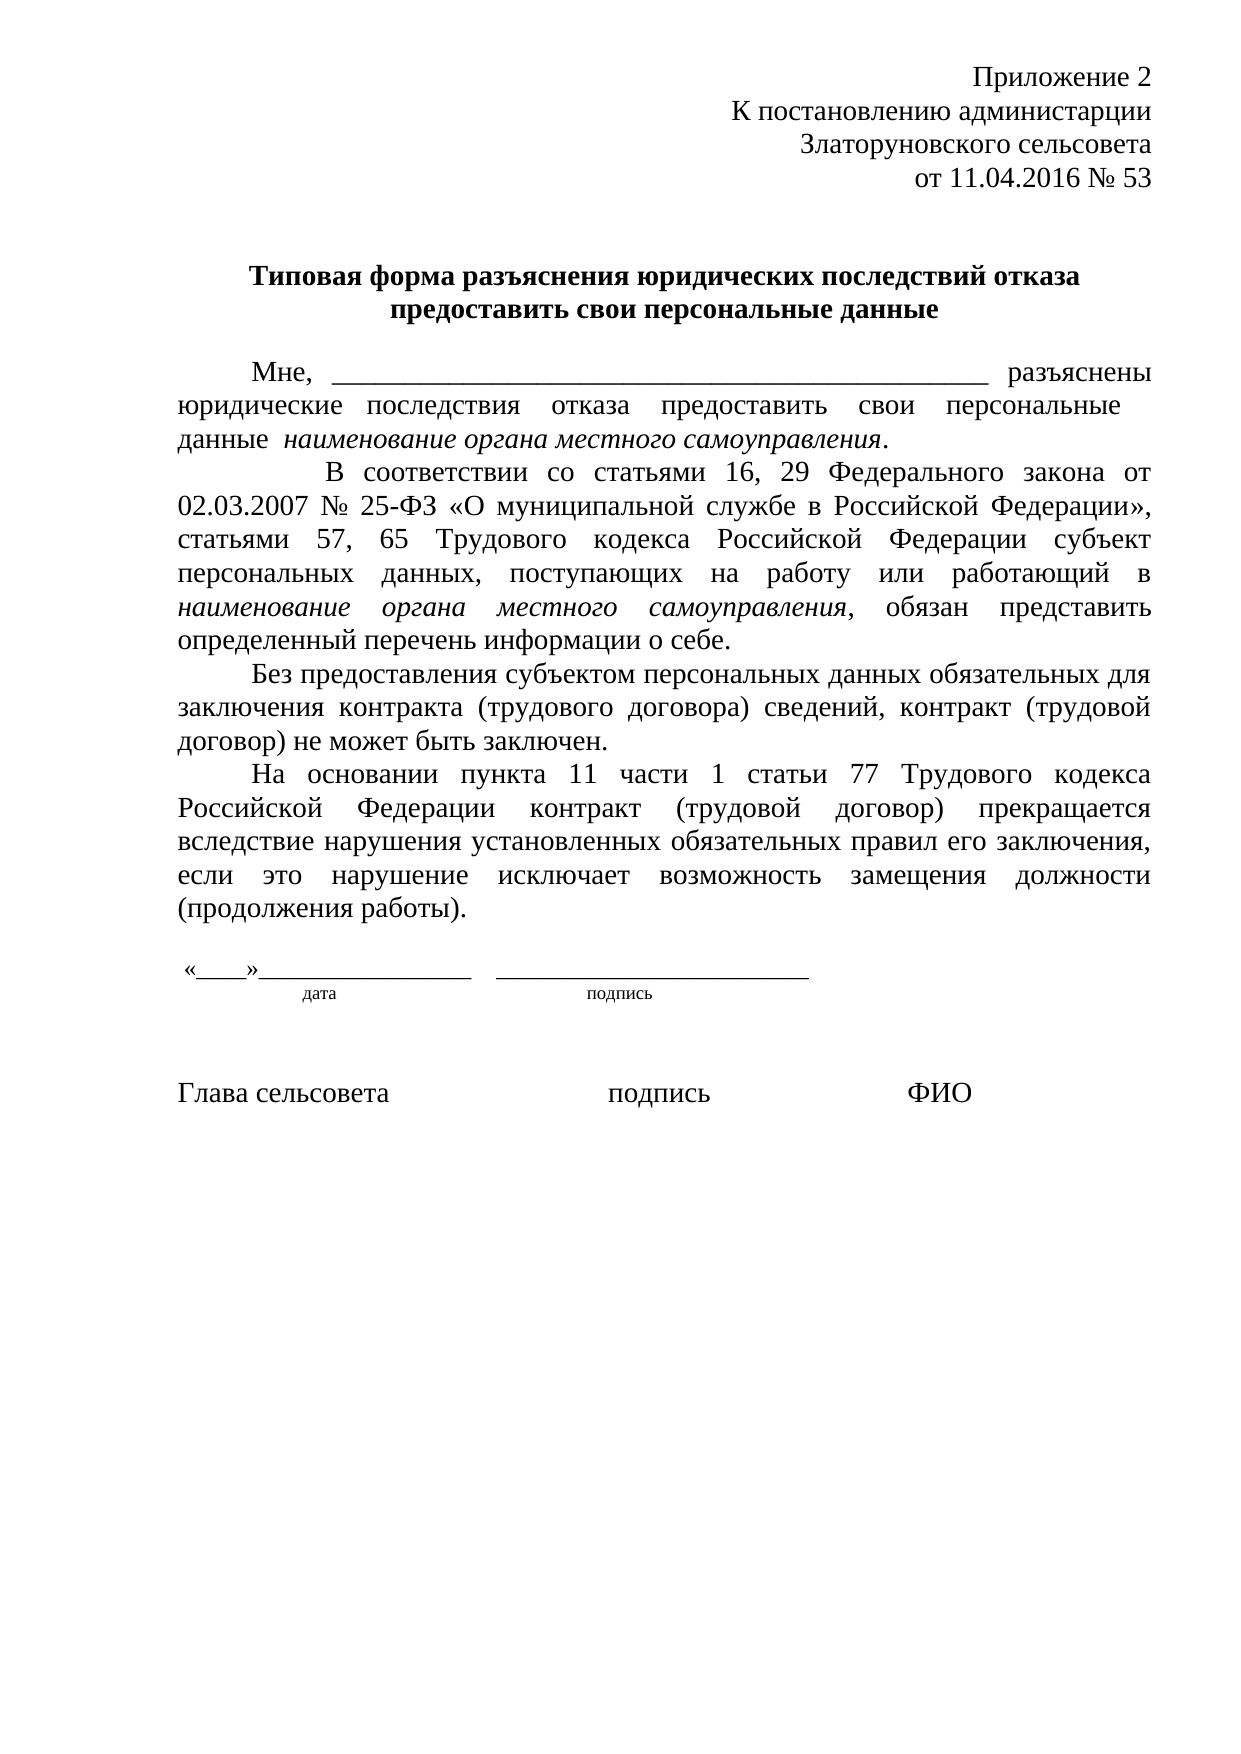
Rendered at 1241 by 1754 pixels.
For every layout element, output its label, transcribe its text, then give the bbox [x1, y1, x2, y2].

text Типовая форма разъяснения юридических последствий отказа предоставить свои персональные данные [177, 258, 1152, 325]
text Глава сельсовета подпись ФИО [177, 1075, 1152, 1109]
text На основании пункта 11 части 1 статьи 77 Трудового кодекса Российской Федерации контракт (трудовой договор) прекращается вследствие нарушения установленных обязательных правил его заключения, если это нарушение исключает возможность замещения должности (продолжения работы). [177, 756, 1152, 924]
list от 11.04.2016 № 53 [177, 160, 1152, 193]
text «____»_________________ _________________________ [177, 953, 1152, 982]
text дата подпись [177, 982, 1152, 1003]
text Без предоставления субъектом персональных данных обязательных для заключения контракта (трудового договора) сведений, контракт (трудовой договор) не может быть заключен. [177, 656, 1152, 756]
text К постановлению администарции [177, 93, 1152, 126]
text В соответствии со статьями 16, 29 Федерального закона от 02.03.2007 № 25-ФЗ «О муниципальной службе в Российской Федерации», статьями 57, 65 Трудового кодекса Российской Федерации субъект персональных данных, поступающих на работу или работающий в наименование органа местного самоуправления, обязан представить определенный перечень информации о себе. [177, 454, 1152, 656]
text Мне, _____________________________________________ разъяснены юридические последствия отказа предоставить свои персональные данные наименование органа местного самоуправления. [177, 354, 1152, 454]
text Златоруновского сельсовета [177, 126, 1152, 160]
text Приложение 2 [945, 59, 1152, 93]
